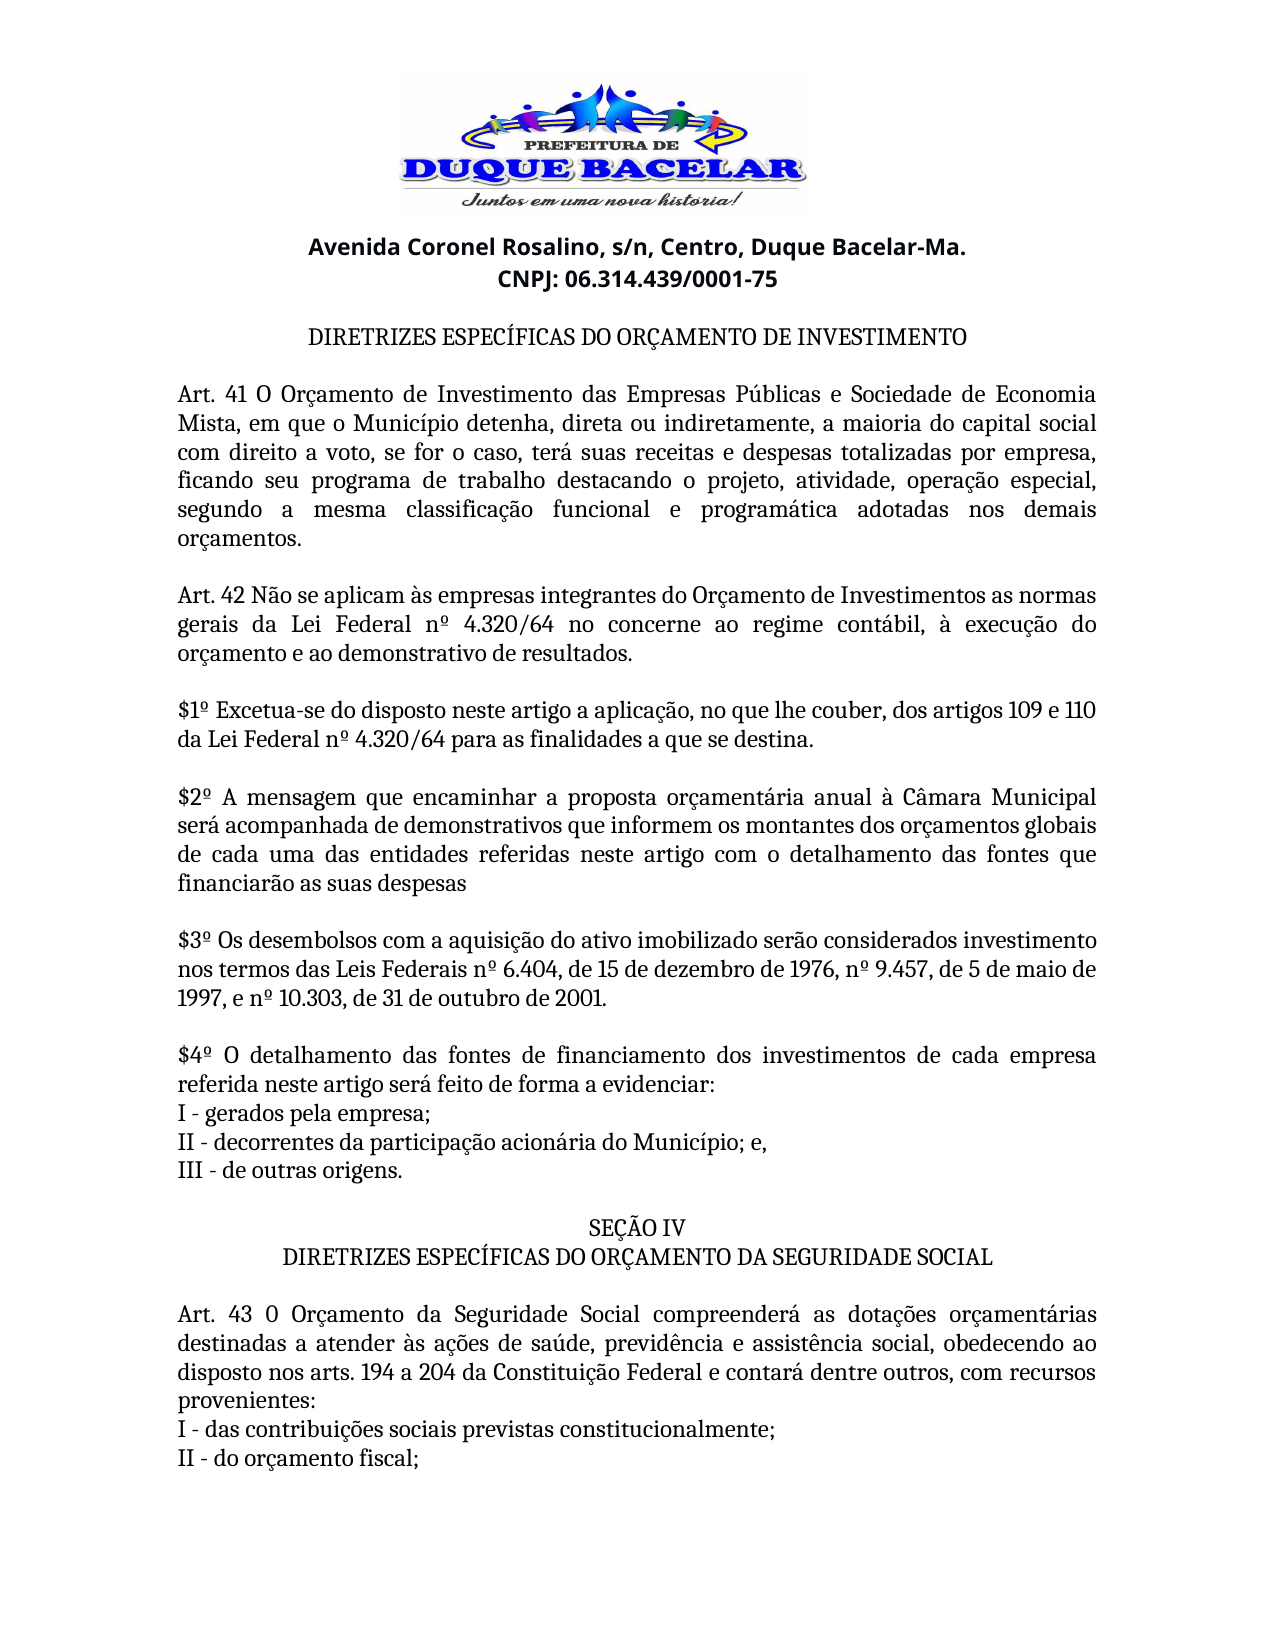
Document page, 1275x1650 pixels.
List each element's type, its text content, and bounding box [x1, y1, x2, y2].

text I - das contribuições sociais previstas constitucionalmente; [177, 1415, 1098, 1444]
text Art. 41 O Orçamento de Investimento das Empresas Públicas e Sociedade de Economia Mista, em que o Município detenha, direta ou indiretamente, a maioria do capital social com direito a voto, se for o caso, terá suas receitas e despesas totalizadas por empresa, ficando seu programa de trabalho destacando o projeto, atividade, operação especial, segundo a mesma classificação funcional e programática adotadas nos demais orçamentos. [177, 380, 1098, 552]
text $3º Os desembolsos com a aquisição do ativo imobilizado serão considerados investimento nos termos das Leis Federais nº 6.404, de 15 de dezembro de 1976, nº 9.457, de 5 de maio de 1997, e nº 10.303, de 31 de outubro de 2001. [177, 926, 1098, 1012]
text Art. 43 0 Orçamento da Seguridade Social compreenderá as dotações orçamentárias destinadas a atender às ações de saúde, previdência e assistência social, obedecendo ao disposto nos arts. 194 a 204 da Constituição Federal e contará dentre outros, com recursos provenientes: [177, 1300, 1098, 1415]
text Art. 42 Não se aplicam às empresas integrantes do Orçamento de Investimentos as normas gerais da Lei Federal nº 4.320/64 no concerne ao regime contábil, à execução do orçamento e ao demonstrativo de resultados. [177, 581, 1098, 667]
picture [398, 74, 808, 219]
text SEÇÃO IV [177, 1214, 1098, 1242]
text I - gerados pela empresa; [177, 1099, 1098, 1127]
text II - decorrentes da participação acionária do Município; e, [177, 1127, 1098, 1156]
text III - de outras origens. [177, 1156, 1098, 1185]
text $2º A mensagem que encaminhar a proposta orçamentária anual à Câmara Municipal será acompanhada de demonstrativos que informem os montantes dos orçamentos globais de cada uma das entidades referidas neste artigo com o detalhamento das fontes que financiarão as suas despesas [177, 782, 1098, 897]
text II - do orçamento fiscal; [177, 1444, 1098, 1472]
text DIRETRIZES ESPECÍFICAS DO ORÇAMENTO DE INVESTIMENTO [177, 322, 1098, 351]
text $4º O detalhamento das fontes de financiamento dos investimentos de cada empresa referida neste artigo será feito de forma a evidenciar: [177, 1041, 1098, 1099]
text DIRETRIZES ESPECÍFICAS DO ORÇAMENTO DA SEGURIDADE SOCIAL [177, 1242, 1098, 1271]
text $1º Excetua-se do disposto neste artigo a aplicação, no que lhe couber, dos artigos 109 e 110 da Lei Federal nº 4.320/64 para as finalidades a que se destina. [177, 696, 1098, 754]
